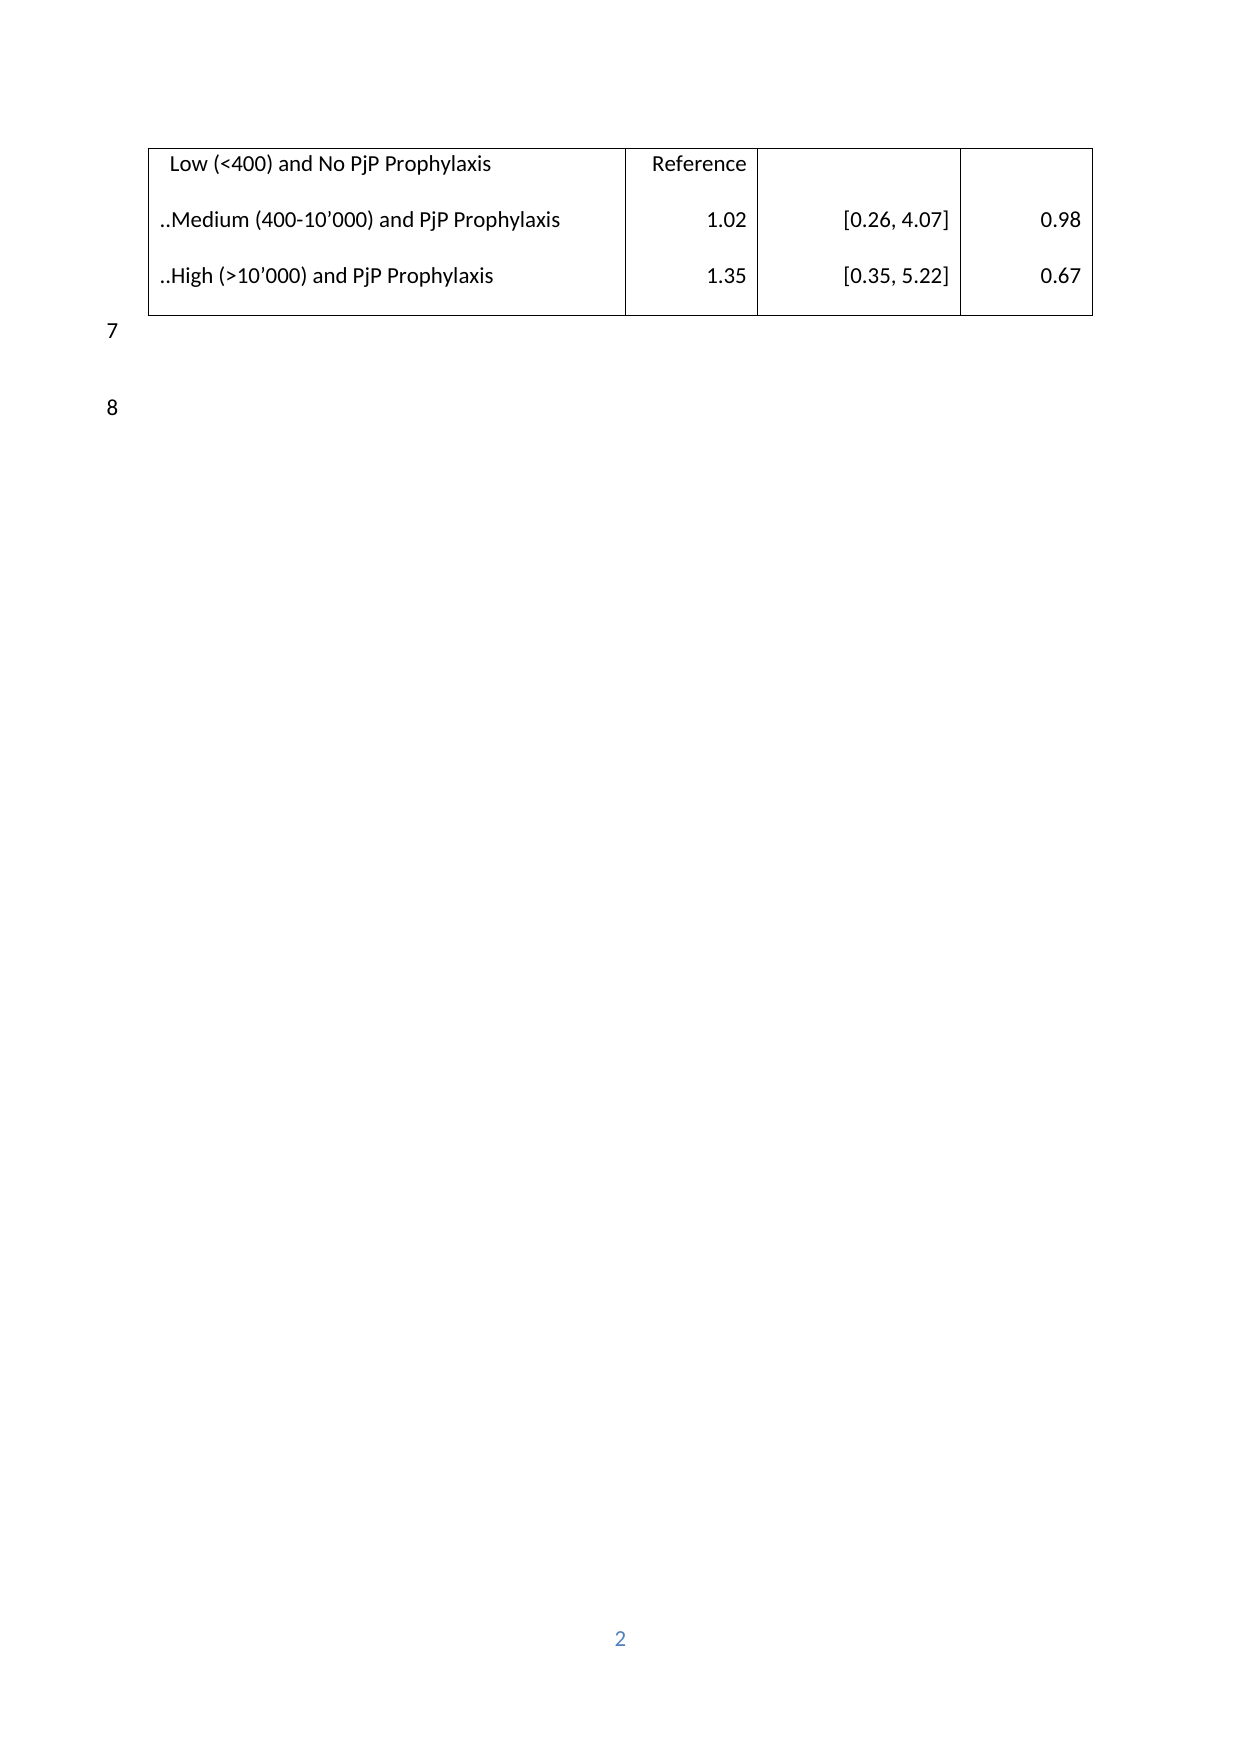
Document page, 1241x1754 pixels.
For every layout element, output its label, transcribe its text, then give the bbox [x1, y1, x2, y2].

table_cell 0.98 0.67 [961, 149, 1092, 315]
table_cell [149, 149, 625, 315]
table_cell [758, 149, 960, 315]
table_cell Reference 1.02 1.35 [626, 149, 757, 315]
